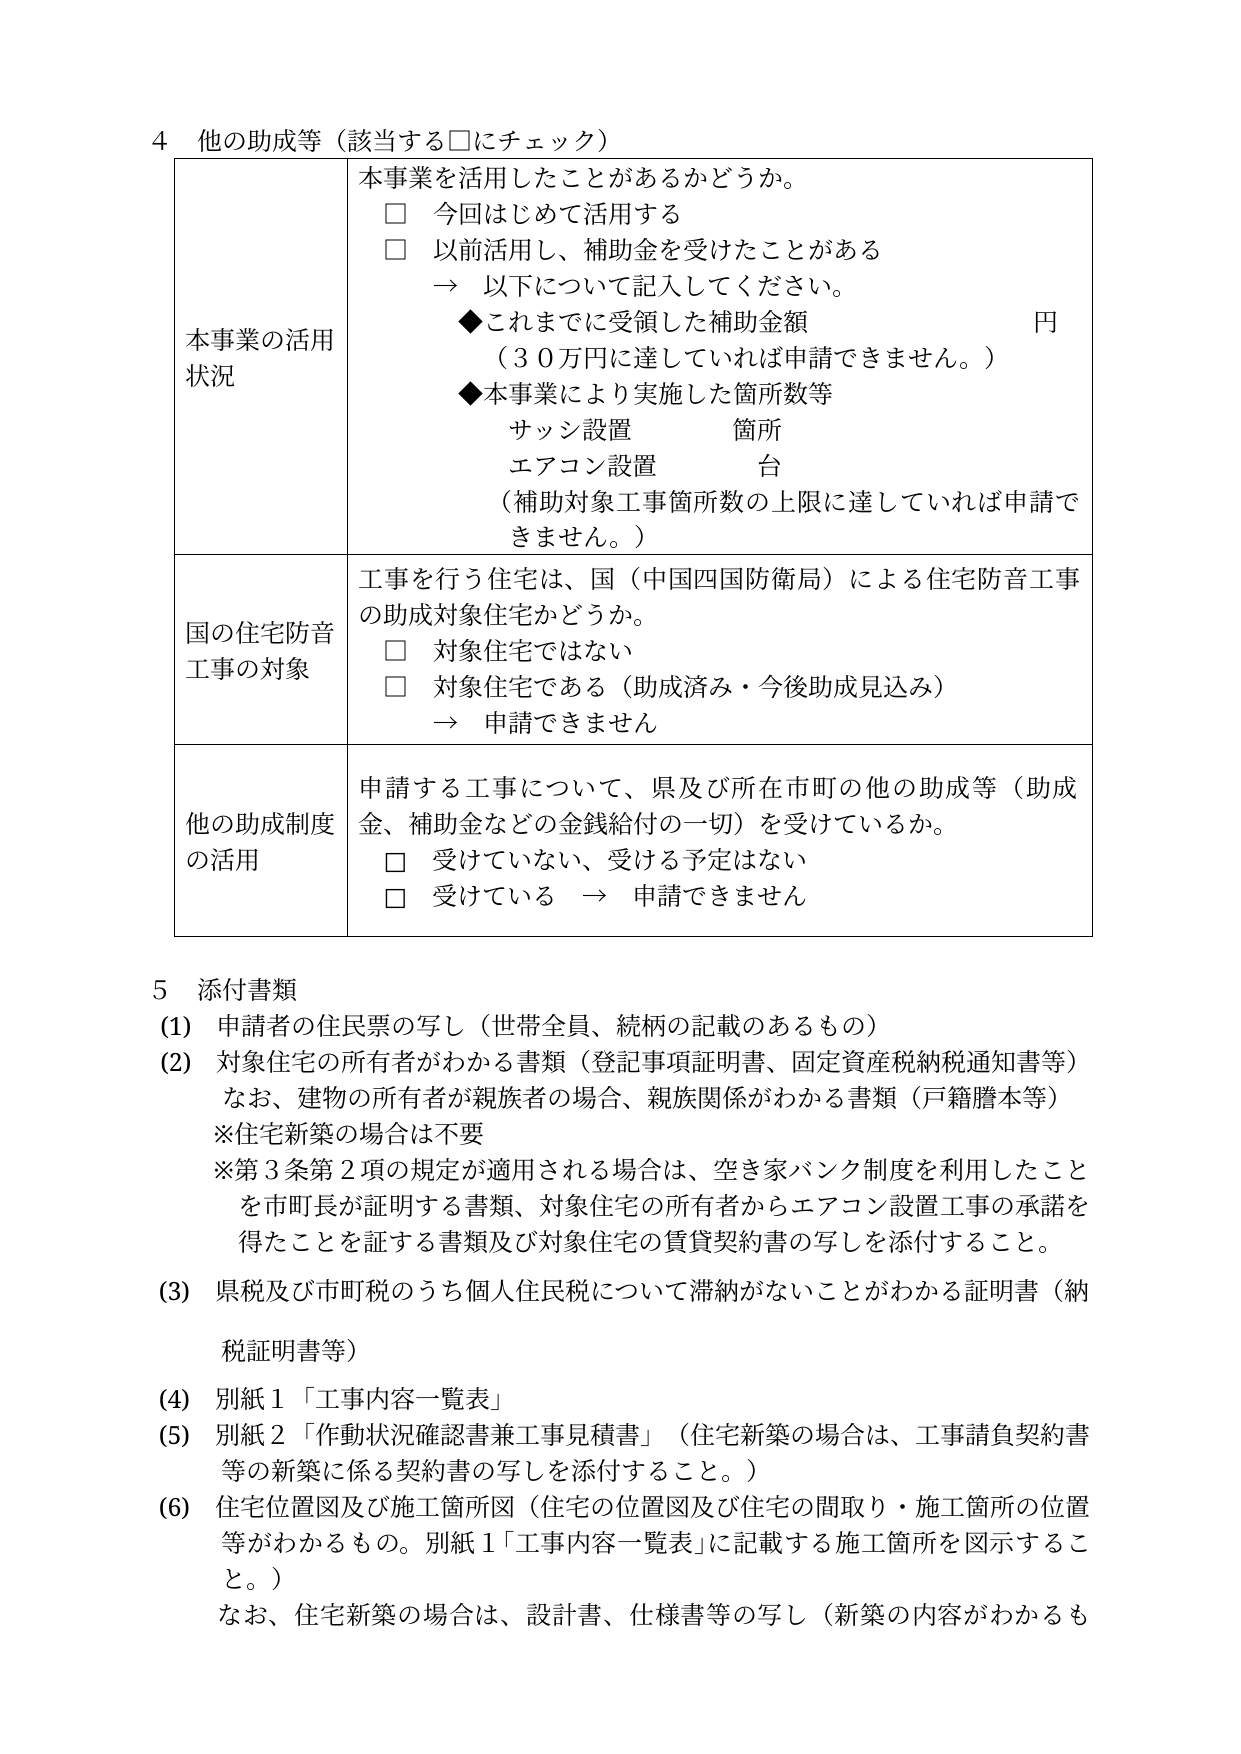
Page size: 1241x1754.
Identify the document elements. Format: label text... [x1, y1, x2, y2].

table_header 本事業の活用状況 [175, 159, 347, 554]
table_cell 他の助成制度 の活用 [175, 745, 347, 936]
text (4) 別紙１「工事内容一覧表」 [159, 1380, 1092, 1416]
table_cell 申請する工事について、県及び所在市町の他の助成等（助成金、補助金などの金銭給付の一切）を受けているか。 □ 受けていない、受ける予定はない □ 受けている → 申請できません [348, 745, 1092, 936]
text ４ 他の助成等（該当する□にチェック） [148, 122, 1092, 158]
text (6) 住宅位置図及び施工箇所図（住宅の位置図及び住宅の間取り・施工箇所の位置等がわかるもの。別紙１｢工事内容一覧表｣に記載する施工箇所を図示すること。） [159, 1488, 1092, 1596]
text ※第３条第２項の規定が適用される場合は、空き家バンク制度を利用したことを市町長が証明する書類、対象住宅の所有者からエアコン設置工事の承諾を得たことを証する書類及び対象住宅の賃貸契約書の写しを添付すること。 [213, 1151, 1092, 1259]
table_cell 工事を行う住宅は、国（中国四国防衛局）による住宅防音工事の助成対象住宅かどうか。 □ 対象住宅ではない □ 対象住宅である（助成済み・今後助成見込み） → 申請できません [348, 555, 1092, 744]
text (5) 別紙２「作動状況確認書兼工事見積書」（住宅新築の場合は、工事請負契約書等の新築に係る契約書の写しを添付すること。） [159, 1416, 1092, 1488]
table_cell 国の住宅防音工事の対象 [175, 555, 347, 744]
text ５ 添付書類 [148, 971, 1092, 1007]
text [159, 1596, 1092, 1632]
table_header 本事業を活用したことがあるかどうか。 □ 今回はじめて活用する □ 以前活用し、補助金を受けたことがある → 以下について記入してください。 ◆これまでに受領した補助金額 円 （３０万円に達していれば申請できません。） ◆本事業により実施した箇所数等 サッシ設置 箇所 エアコン設置 台 （補助対象工事箇所数の上限に達していれば申請できません。） [348, 159, 1092, 554]
text (2) 対象住宅の所有者がわかる書類（登記事項証明書、固定資産税納税通知書等） [148, 1043, 1092, 1079]
text (1) 申請者の住民票の写し（世帯全員、続柄の記載のあるもの） [148, 1007, 1092, 1043]
text ※住宅新築の場合は不要 [213, 1115, 1092, 1151]
text なお、建物の所有者が親族者の場合、親族関係がわかる書類（戸籍謄本等） [148, 1079, 1092, 1115]
text (3) 県税及び市町税のうち個人住民税について滞納がないことがわかる証明書（納税証明書等） [159, 1259, 1092, 1380]
